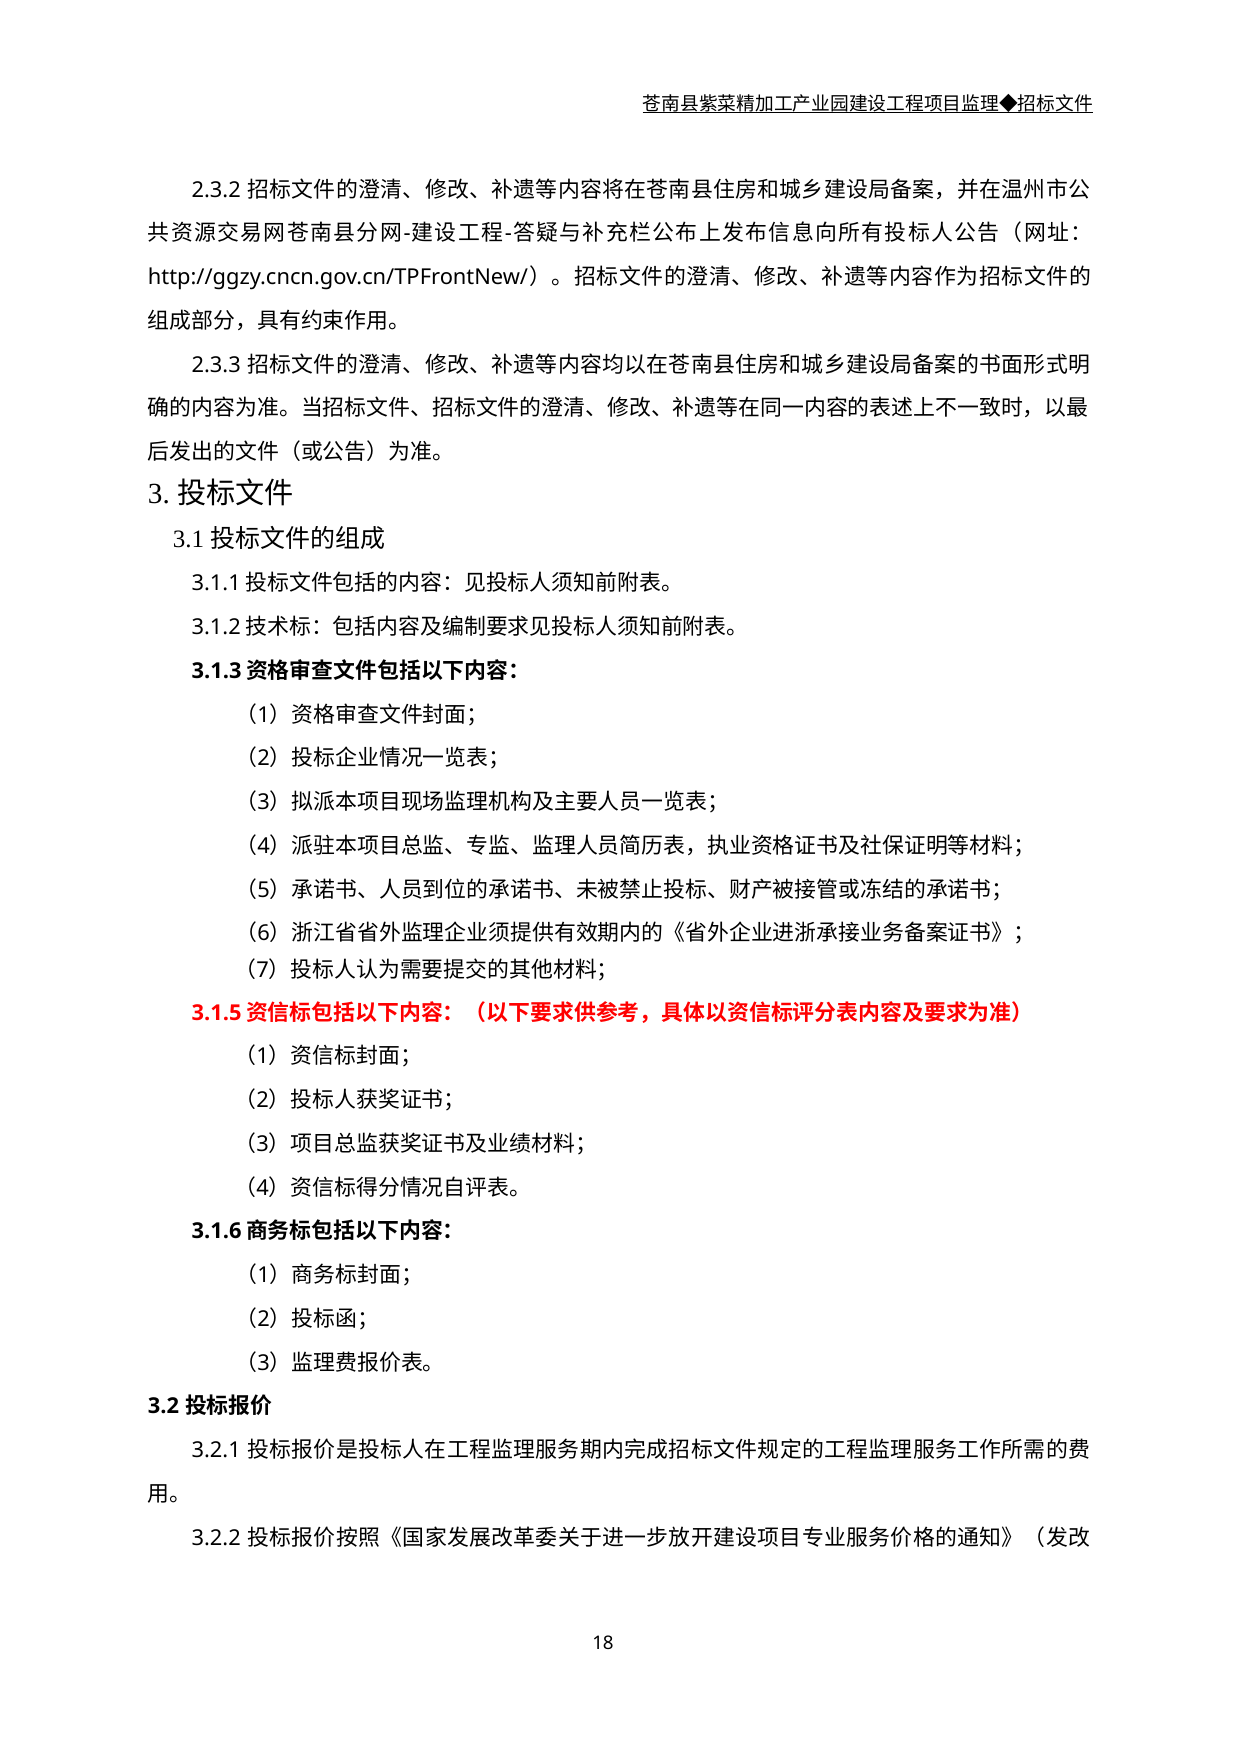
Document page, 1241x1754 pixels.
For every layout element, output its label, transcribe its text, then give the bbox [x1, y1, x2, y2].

text （2）投标人获奖证书； [148, 1072, 1092, 1116]
text 3. 投标文件 [148, 468, 1092, 512]
text 3.1.1投标文件包括的内容：见投标人须知前附表。 [148, 556, 1092, 599]
text （4）派驻本项目总监、专监、监理人员简历表，执业资格证书及社保证明等材料； [235, 818, 1092, 862]
text （4）资信标得分情况自评表。 [148, 1160, 1092, 1204]
text 3.2.1 投标报价是投标人在工程监理服务期内完成招标文件规定的工程监理服务工作所需的费用。 [148, 1422, 1092, 1510]
text 3.1.6商务标包括以下内容： [148, 1204, 1092, 1247]
text （1）资格审查文件封面； [235, 687, 1092, 731]
text （2）投标函； [148, 1291, 1092, 1335]
text （3）拟派本项目现场监理机构及主要人员一览表； [235, 774, 1092, 818]
text 2.3.3 招标文件的澄清、修改、补遗等内容均以在苍南县住房和城乡建设局备案的书面形式明确的内容为准。当招标文件、招标文件的澄清、修改、补遗等在同一内容的表述上不一致时，以最后发出的文件（或公告）为准。 [148, 337, 1092, 468]
text 3.1.5资信标包括以下内容：（以下要求供参考，具体以资信标评分表内容及要求为准） [148, 985, 1092, 1029]
text （1）商务标封面； [148, 1247, 1092, 1291]
text （1）资信标封面； [148, 1029, 1092, 1072]
text 3.1.2技术标：包括内容及编制要求见投标人须知前附表。 [148, 599, 1092, 643]
text （5）承诺书、人员到位的承诺书、未被禁止投标、财产被接管或冻结的承诺书； [235, 862, 1092, 906]
text 3.1.3资格审查文件包括以下内容： [148, 643, 1092, 687]
text 2.3.2 招标文件的澄清、修改、补遗等内容将在苍南县住房和城乡建设局备案，并在温州市公共资源交易网苍南县分网-建设工程-答疑与补充栏公布上发布信息向所有投标人公告（网址：http://ggzy.cncn.gov.cn/TPFrontNew/）。招标文件的澄清、修改、补遗等内容作为招标文件的组成部分，具有约束作用。 [148, 162, 1092, 337]
text （3）项目总监获奖证书及业绩材料； [148, 1116, 1092, 1160]
text （2）投标企业情况一览表； [235, 731, 1092, 774]
text 3.1 投标文件的组成 [148, 512, 1092, 556]
text （6）浙江省省外监理企业须提供有效期内的《省外企业进浙承接业务备案证书》； [235, 906, 1092, 949]
text （7）投标人认为需要提交的其他材料； [148, 949, 1092, 985]
text 3.2 投标报价 [148, 1379, 1092, 1422]
text （3）监理费报价表。 [148, 1335, 1092, 1379]
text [148, 1510, 1092, 1554]
